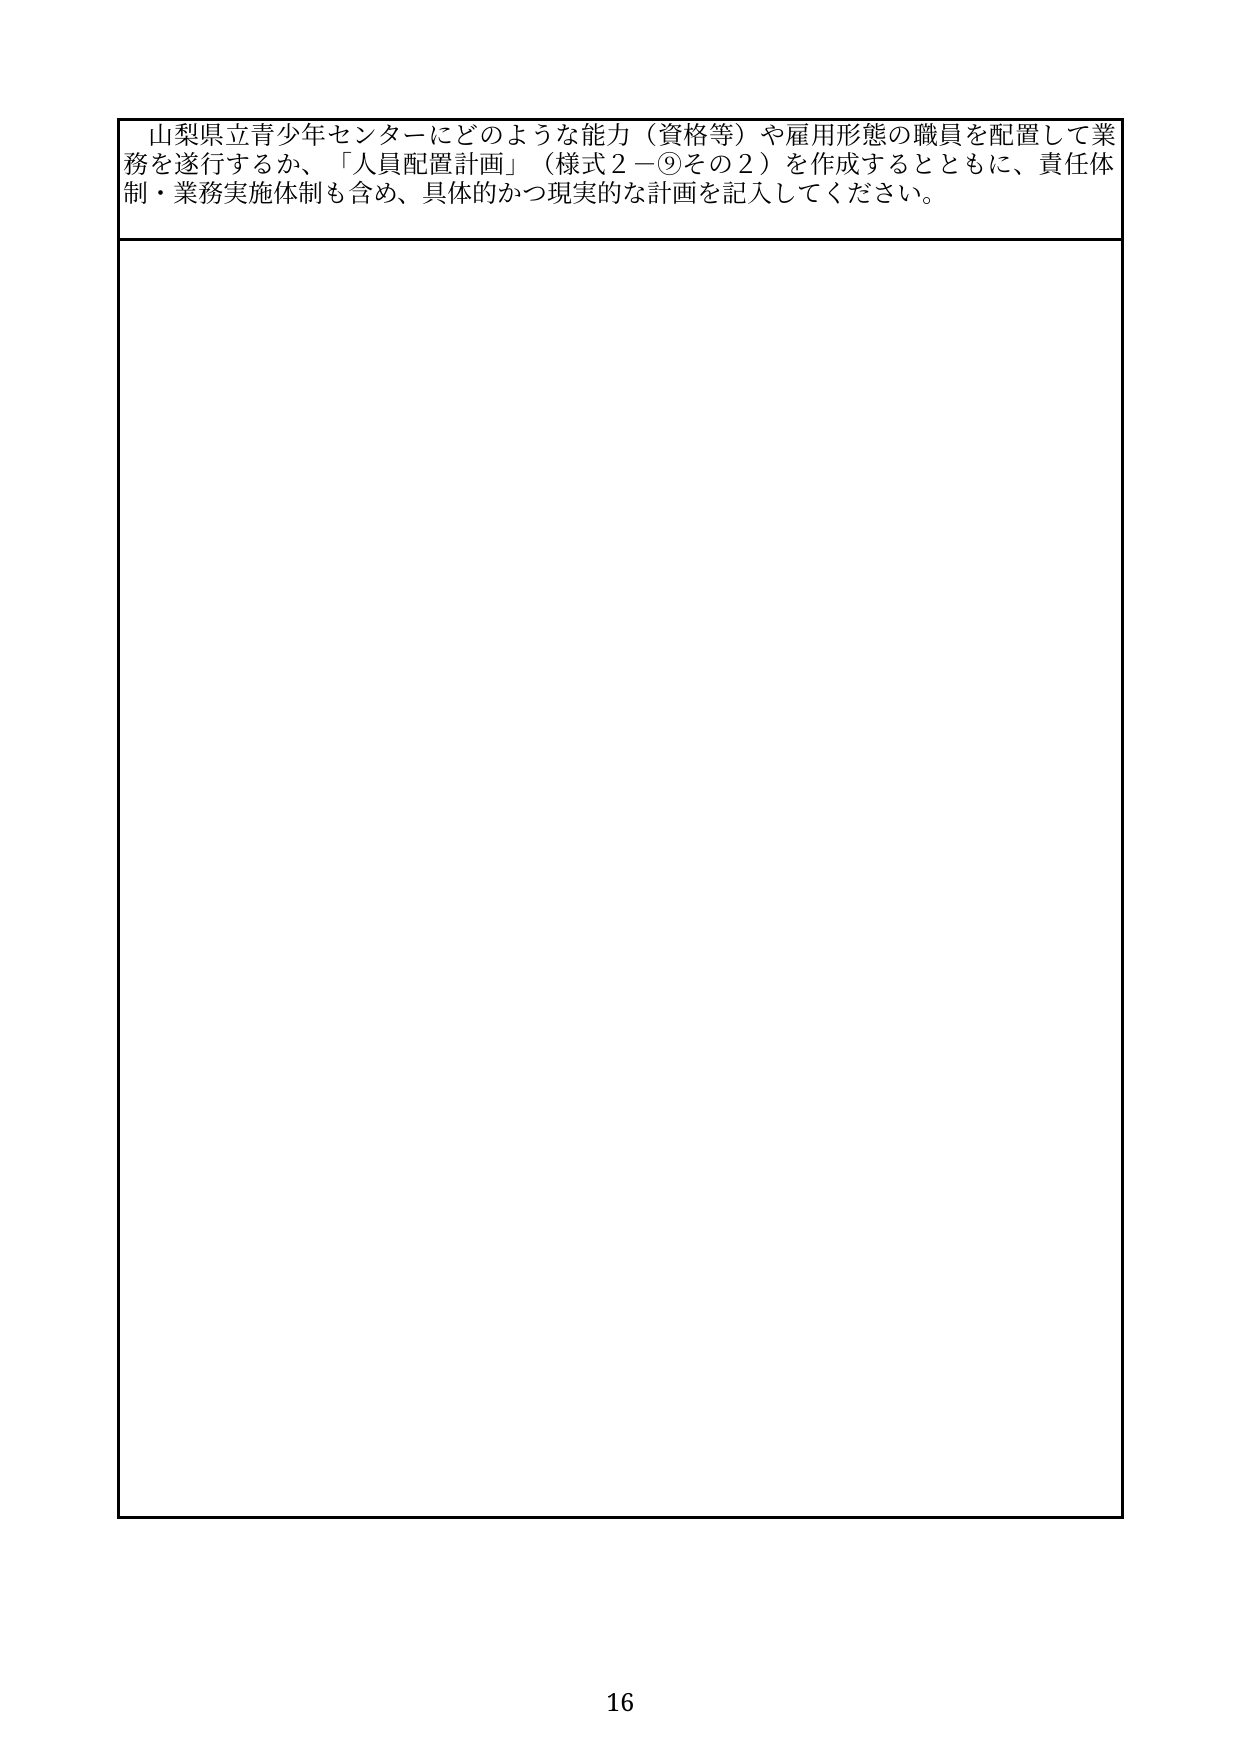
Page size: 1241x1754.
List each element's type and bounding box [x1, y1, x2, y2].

table_cell [120, 241, 1121, 1516]
table_header [120, 121, 1121, 238]
